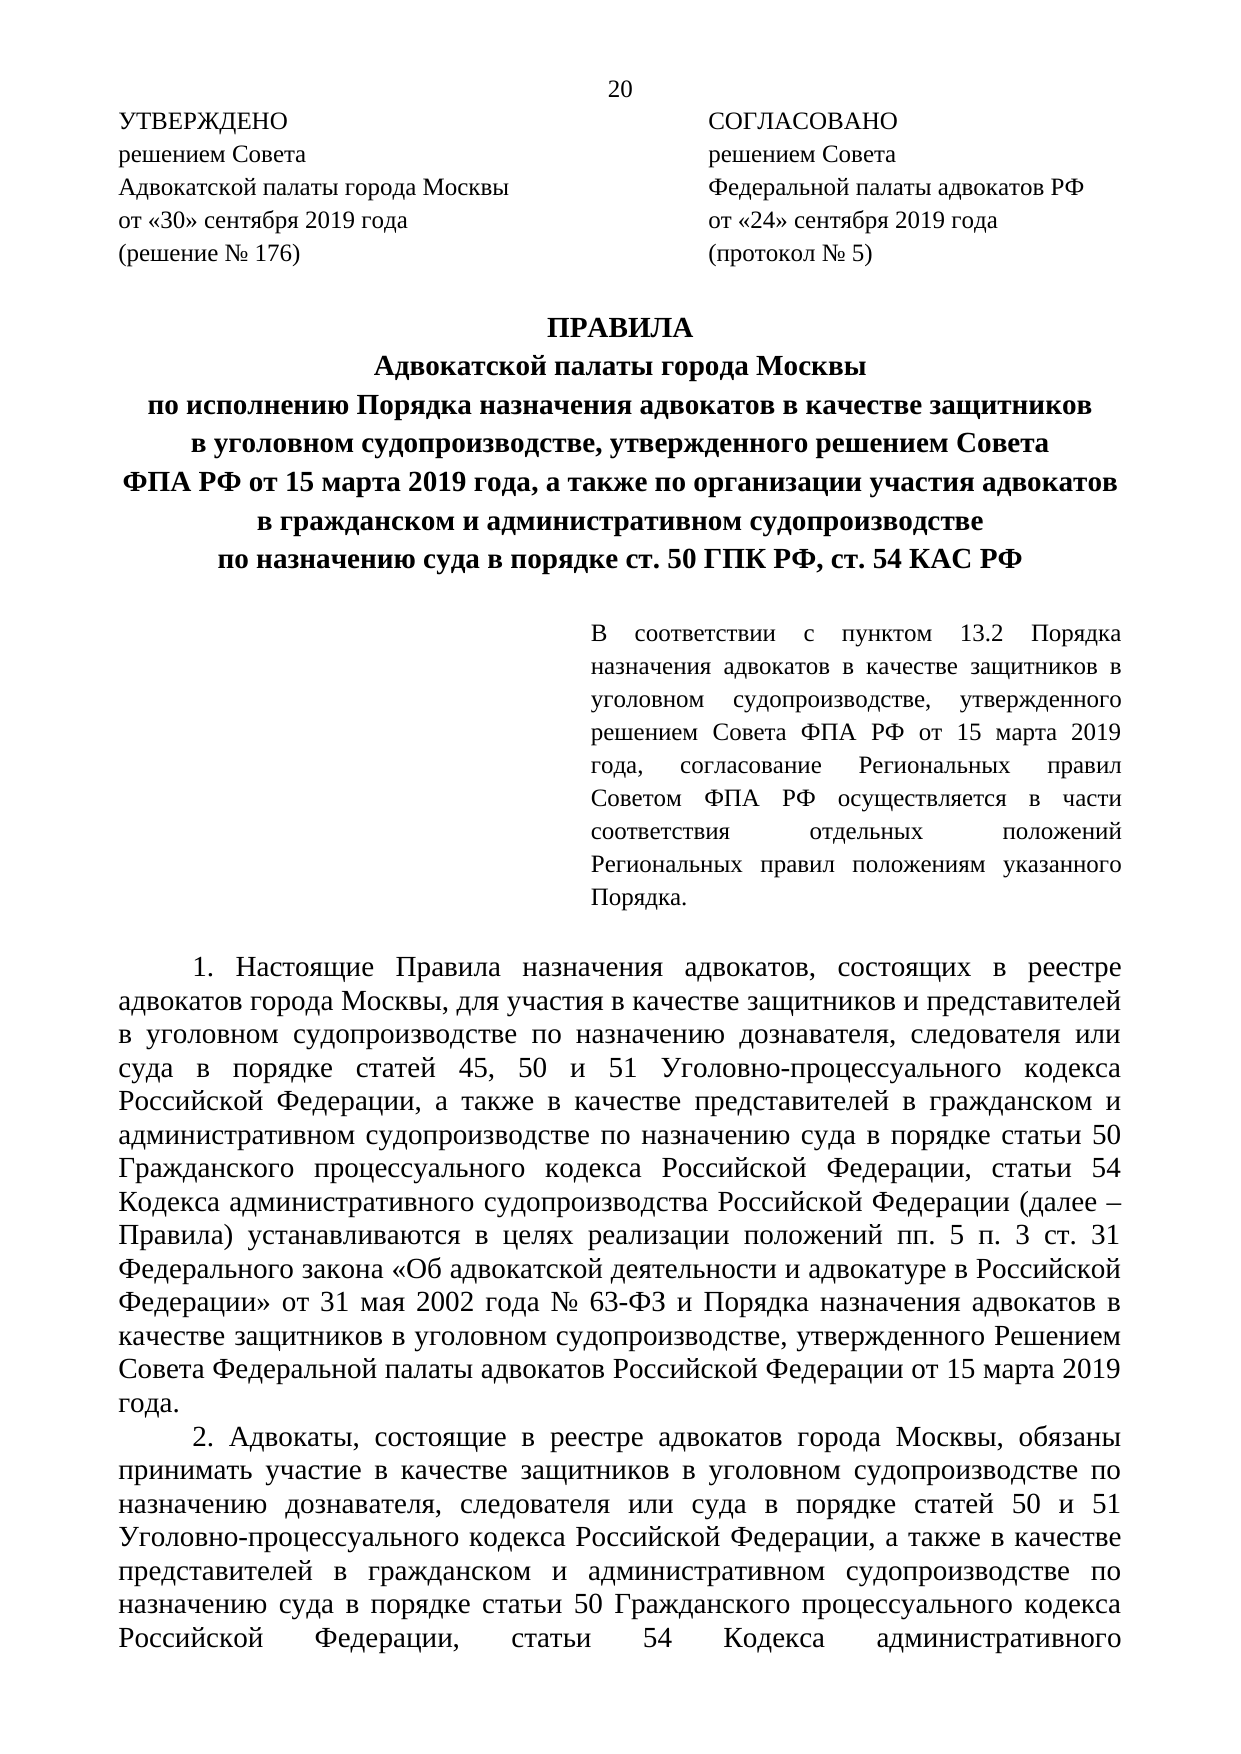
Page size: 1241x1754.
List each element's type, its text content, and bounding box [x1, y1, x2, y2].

title по назначению суда в порядке ст. 50 ГПК РФ, ст. 54 КАС РФ [118, 541, 1122, 575]
list (решение № 176) (протокол № 5) [118, 238, 1122, 267]
text В соответствии с пунктом 13.2 Порядка назначения адвокатов в качестве защитников в уголовном судопроизводстве, утвержденного решением Совета ФПА РФ от 15 марта 2019 года, согласование Региональных правил Советом ФПА РФ осуществляется в части соответствия отдельных положений Региональных правил положениям указанного Порядка. [591, 618, 1122, 911]
list от «30» сентября 2019 года от «24» сентября 2019 года [118, 205, 1122, 234]
list решением Совета решением Совета [118, 139, 1122, 168]
list ПРАВИЛА [118, 310, 1122, 343]
list Адвокатской палаты города Москвы [118, 348, 1122, 382]
list УТВЕРЖДЕНО СОГЛАСОВАНО [118, 106, 1122, 135]
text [118, 1419, 1122, 1653]
list Адвокатской палаты города Москвы Федеральной палаты адвокатов РФ [118, 172, 1122, 201]
title по исполнению Порядка назначения адвокатов в качестве защитников [118, 387, 1122, 421]
title ФПА РФ от 15 марта 2019 года, а также по организации участия адвокатов в гражданском и административном судопроизводстве [118, 464, 1122, 536]
title в уголовном судопроизводстве, утвержденного решением Совета [118, 426, 1122, 459]
text 1. Настоящие Правила назначения адвокатов, состоящих в реестре адвокатов города Москвы, для участия в качестве защитников и представителей в уголовном судопроизводстве по назначению дознавателя, следователя или суда в порядке статей 45, 50 и 51 Уголовно-процессуального кодекса Российской Федерации, а также в качестве представителей в гражданском и административном судопроизводстве по назначению суда в порядке статьи 50 Гражданского процессуального кодекса Российской Федерации, статьи 54 Кодекса административного судопроизводства Российской Федерации (далее – Правила) устанавливаются в целях реализации положений пп. 5 п. 3 ст. 31 Федерального закона «Об адвокатской деятельности и адвокатуре в Российской Федерации» от 31 мая 2002 года № 63-ФЗ и Порядка назначения адвокатов в качестве защитников в уголовном судопроизводстве, утвержденного Решением Совета Федеральной палаты адвокатов Российской Федерации от 15 марта 2019 года. [118, 949, 1122, 1419]
